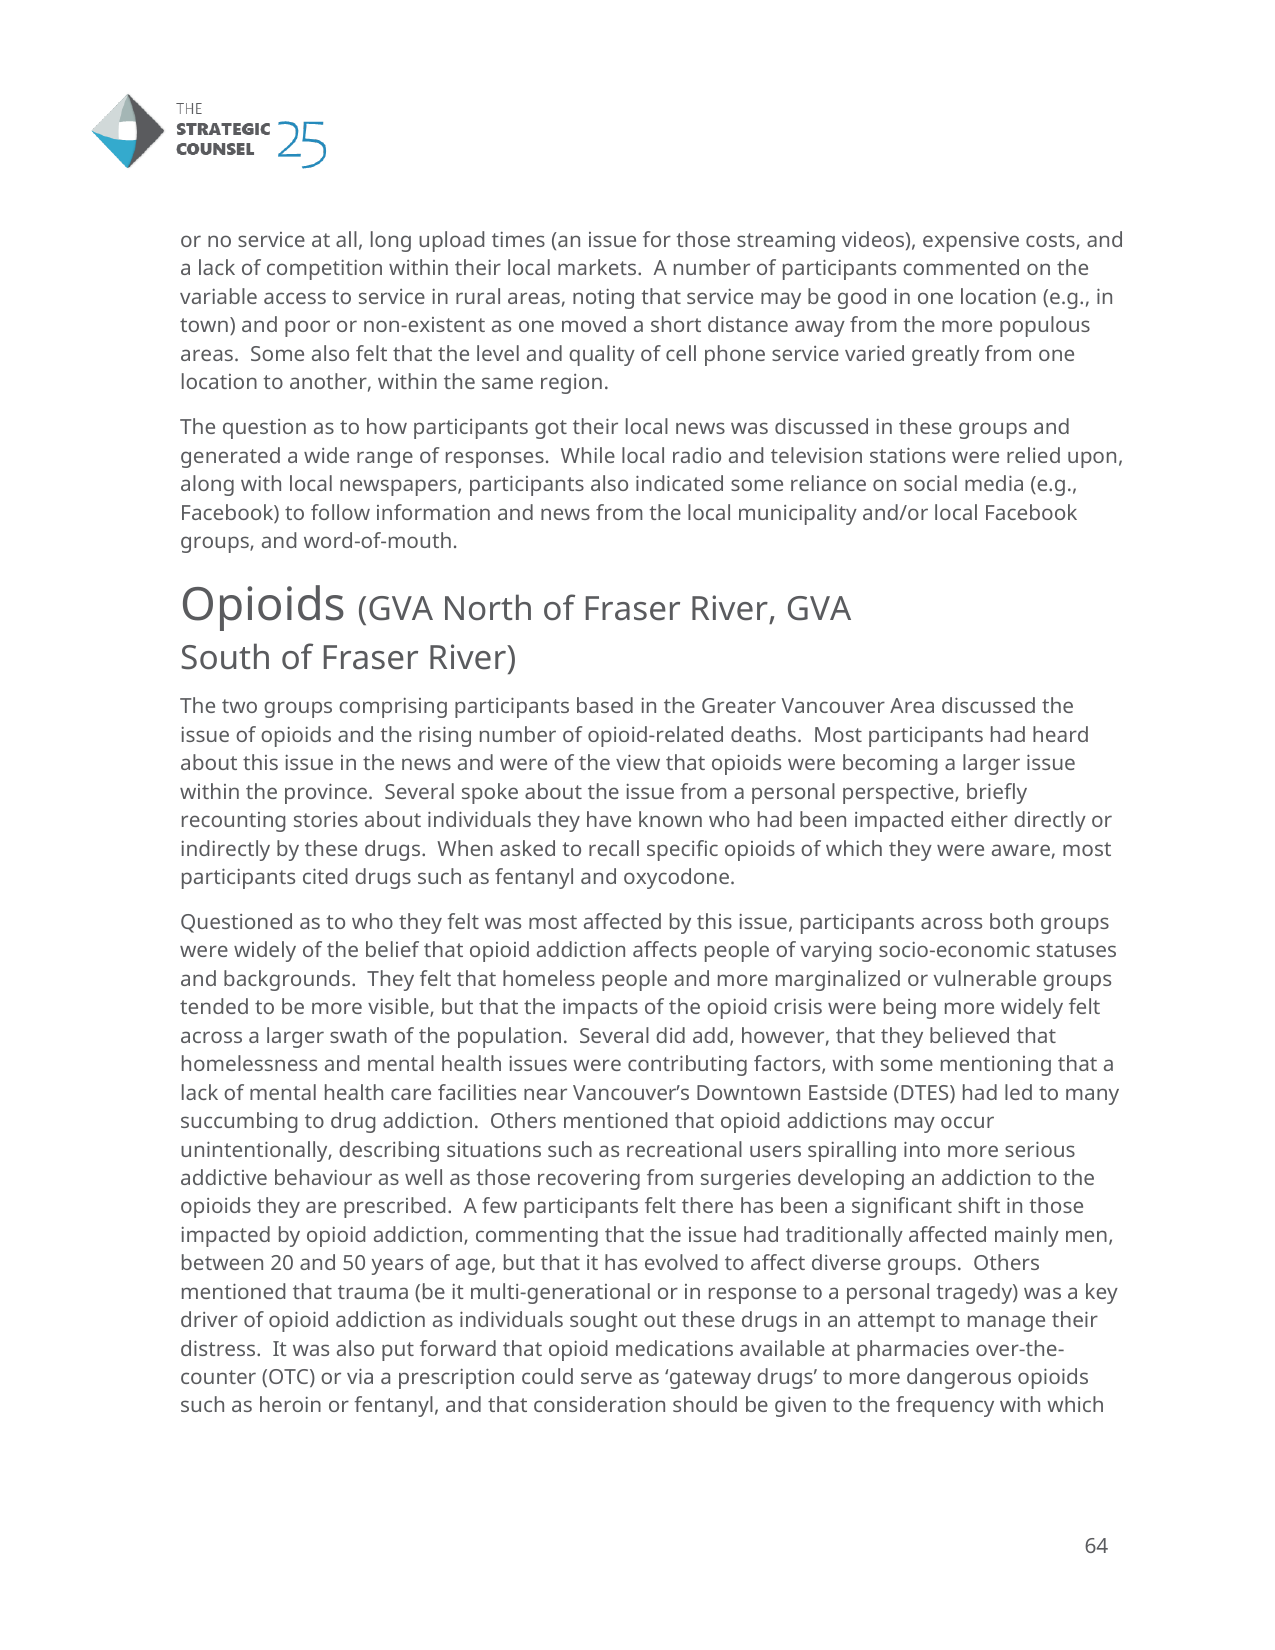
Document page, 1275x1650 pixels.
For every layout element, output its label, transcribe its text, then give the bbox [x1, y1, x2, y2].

picture [91, 72, 445, 215]
subtitle Opioids (GVA North of Fraser River, GVA South of Fraser River) [180, 571, 930, 679]
text The two groups comprising participants based in the Greater Vancouver Area discussed the issue of opioids and the rising number of opioid-related deaths. Most participants had heard about this issue in the news and were of the view that opioids were becoming a larger issue within the province. Several spoke about the issue from a personal perspective, briefly recounting stories about individuals they have known who had been impacted either directly or indirectly by these drugs. When asked to recall specific opioids of which they were aware, most participants cited drugs such as fentanyl and oxycodone. [180, 691, 1125, 891]
text The question as to how participants got their local news was discussed in these groups and generated a wide range of responses. While local radio and television stations were relied upon, along with local newspapers, participants also indicated some reliance on social media (e.g., Facebook) to follow information and news from the local municipality and/or local Facebook groups, and word-of-mouth. [180, 412, 1125, 554]
